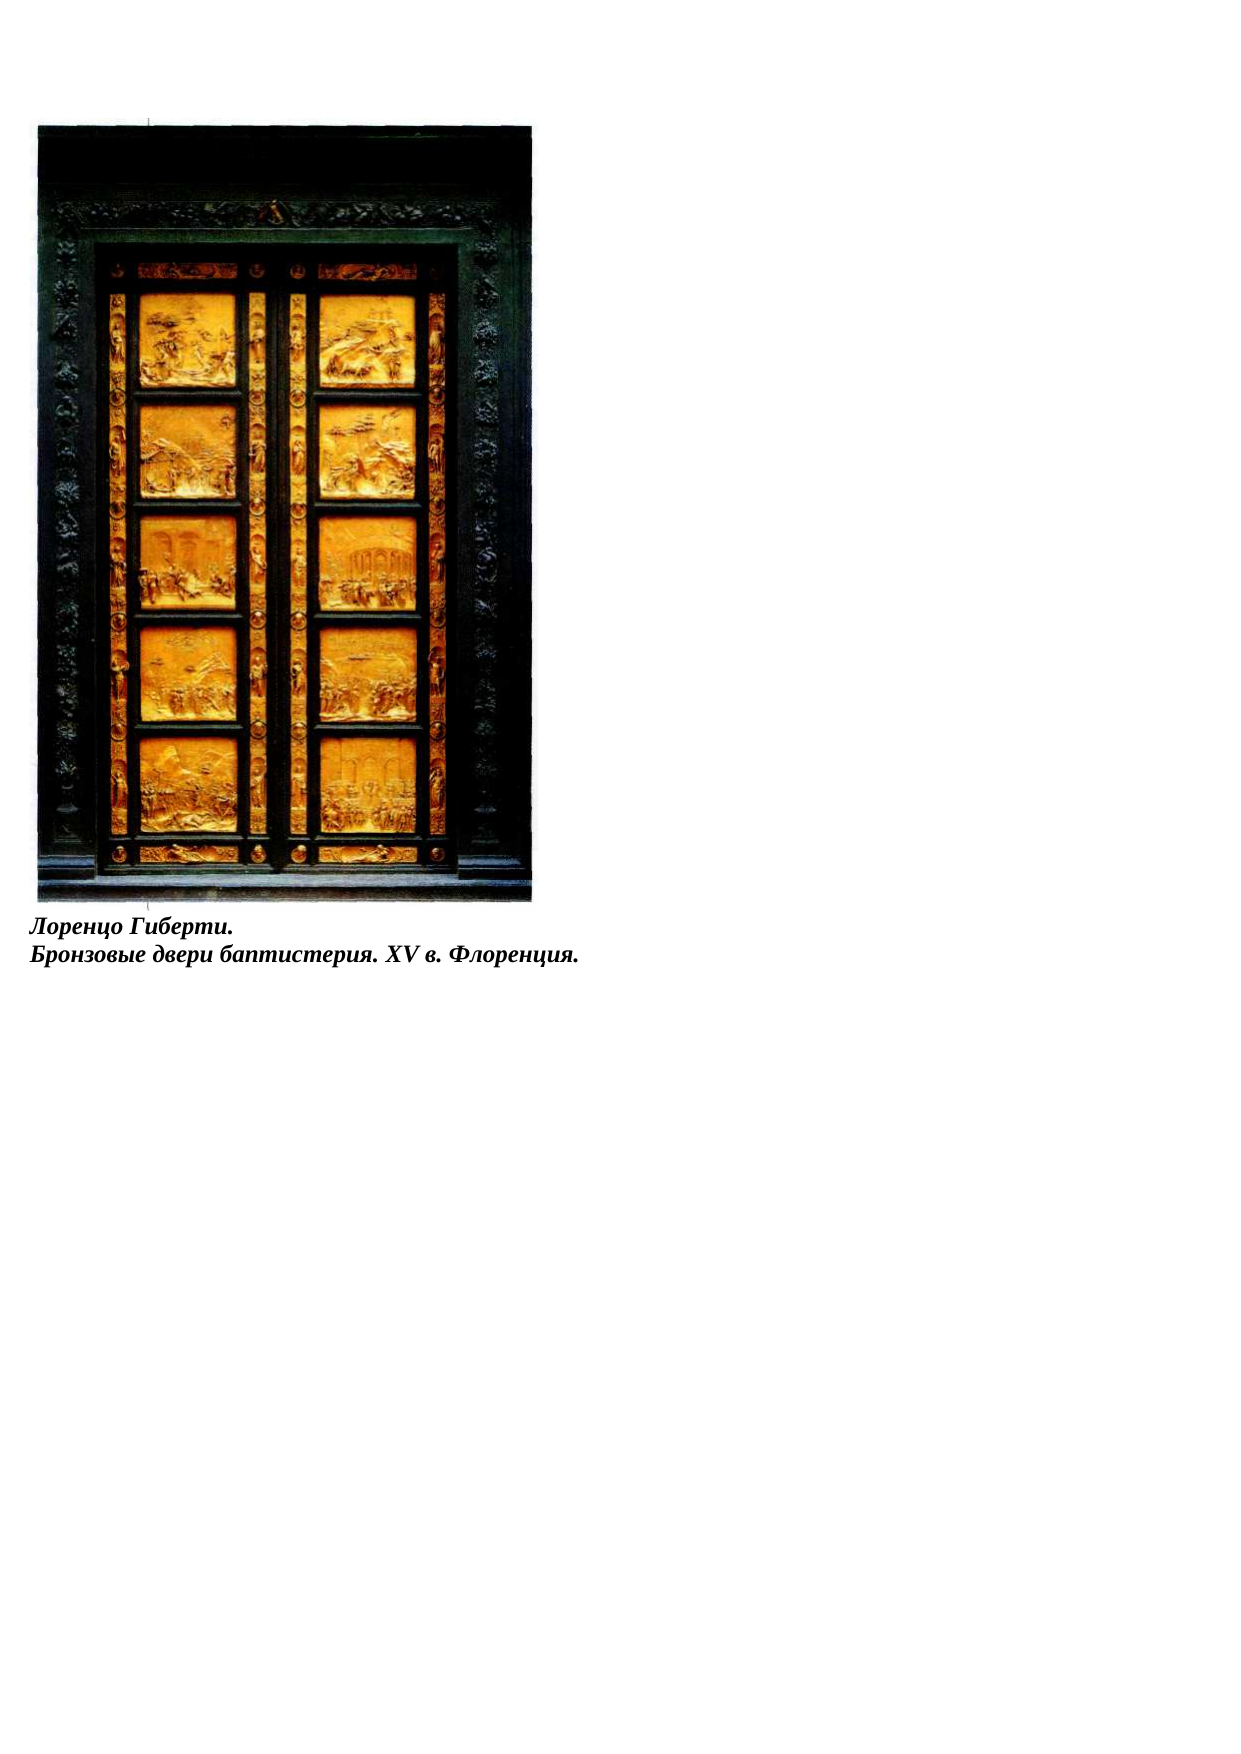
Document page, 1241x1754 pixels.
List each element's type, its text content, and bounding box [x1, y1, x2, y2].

picture [29, 118, 539, 911]
text Бронзовые двери баптистерия. XV в. Флоренция. [29, 939, 1231, 968]
text Лоренцо Гиберти. [29, 911, 1231, 939]
